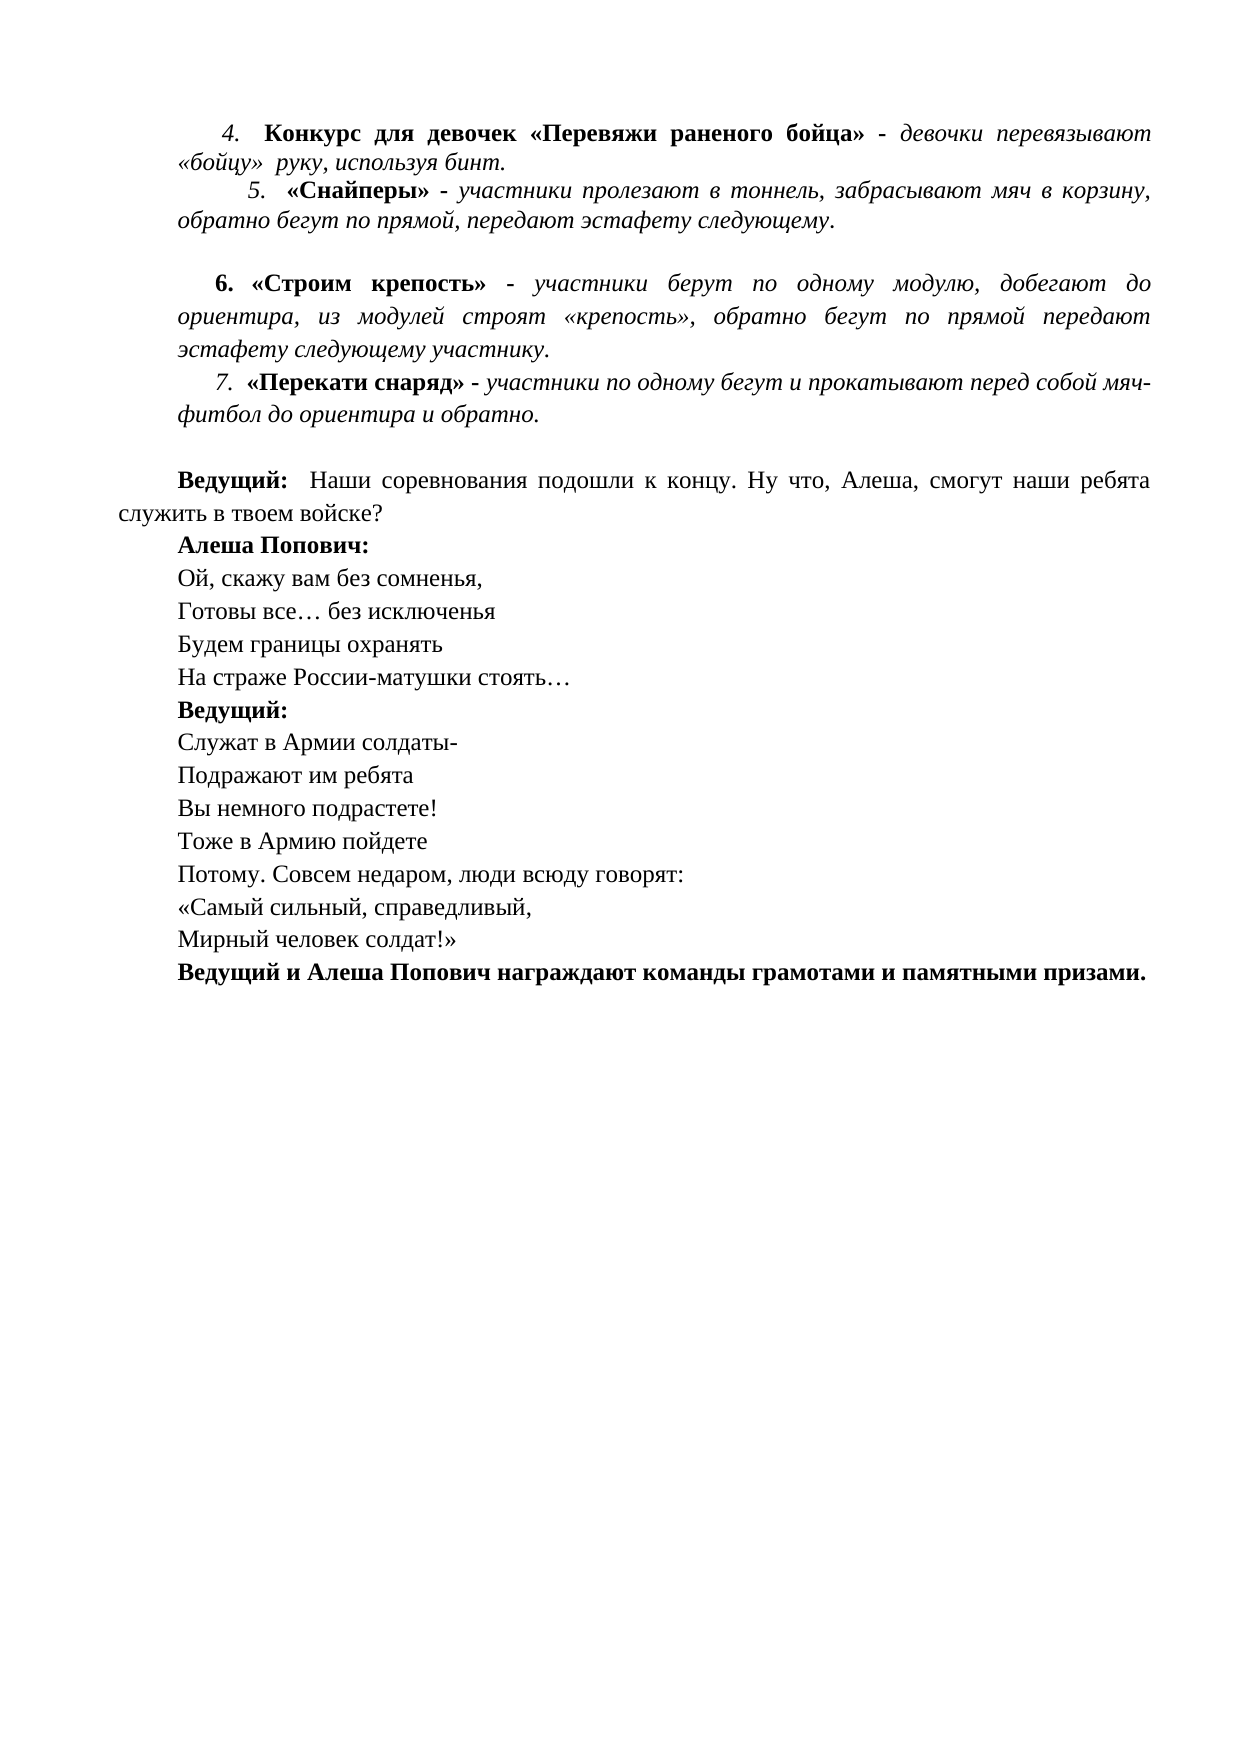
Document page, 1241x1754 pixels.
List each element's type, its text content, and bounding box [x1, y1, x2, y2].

text Тоже в Армию пойдете [118, 822, 1152, 855]
text Служат в Армии солдаты- [118, 723, 1152, 756]
text Подражают им ребята [118, 756, 1152, 789]
text 7. «Перекати снаряд» - участники по одному бегут и прокатывают перед собой мяч-фитбол до ориентира и обратно. [177, 362, 1152, 428]
text Готовы все… без исключенья [177, 592, 1152, 625]
text На страже России-матушки стоять… [177, 658, 1152, 691]
text Будем границы охранять [177, 625, 1152, 658]
text Потому. Совсем недаром, люди всюду говорят: [118, 855, 1152, 887]
text «Самый сильный, справедливый, [118, 887, 1152, 920]
list Конкурс для девочек «Перевяжи раненого бойца» - девочки перевязывают «бойцу» руку, используя бинт. [177, 118, 1152, 176]
text Алеша Попович: [118, 527, 1152, 559]
text Мирный человек солдат!» [118, 920, 1152, 953]
text Ой, скажу вам без сомненья, [177, 559, 1152, 592]
text Ведущий: [177, 691, 1152, 723]
list 5. «Снайперы» - участники пролезают в тоннель, забрасывают мяч в корзину, обратно бегут по прямой, передают эстафету следующему. [177, 176, 1152, 235]
text Ведущий: Наши соревнования подошли к концу. Ну что, Алеша, смогут наши ребята служить в твоем войске? [118, 461, 1152, 527]
text Вы немного подрастете! [118, 789, 1152, 822]
text Ведущий и Алеша Попович награждают команды грамотами и памятными призами. [118, 953, 1152, 986]
list «Строим крепость» - участники берут по одному модулю, добегают до ориентира, из модулей строят «крепость», обратно бегут по прямой передают эстафету следующему участнику. [177, 264, 1152, 362]
